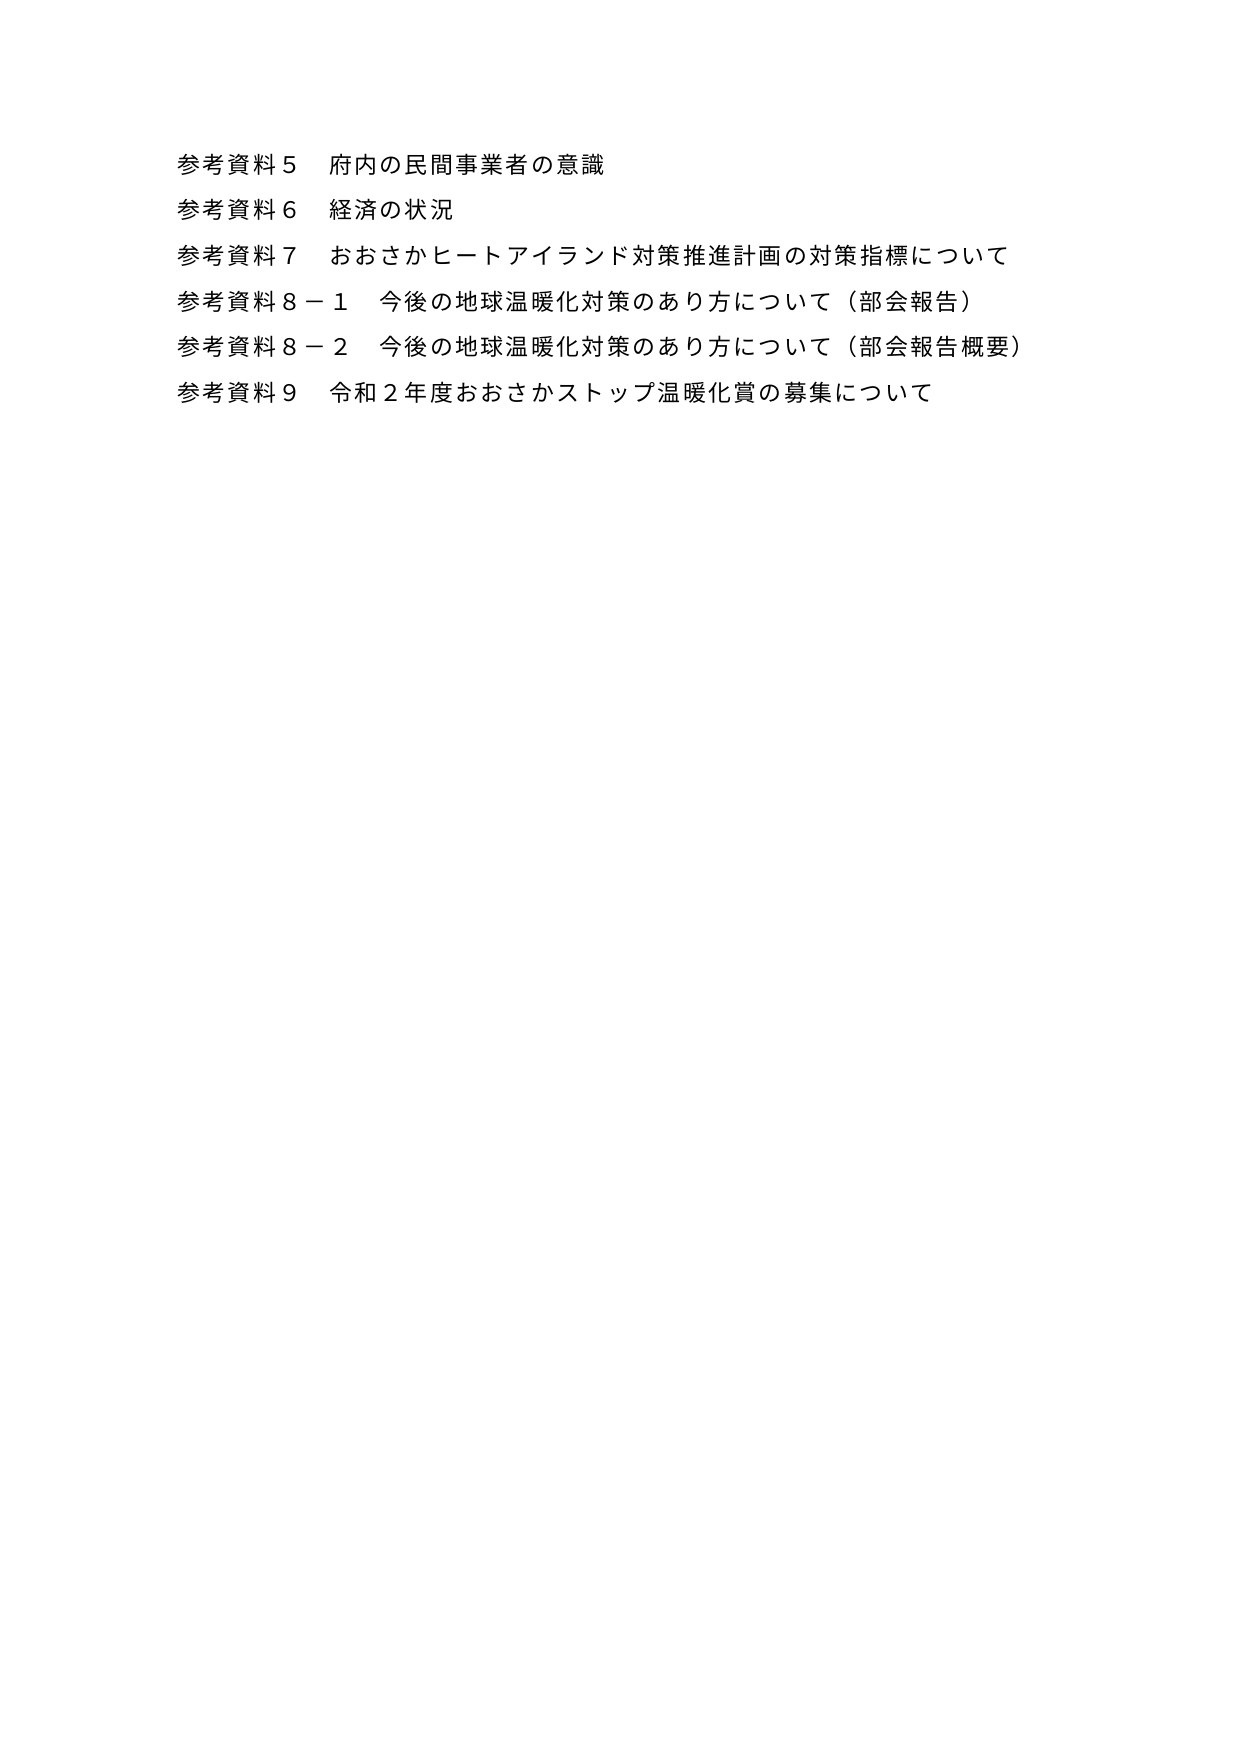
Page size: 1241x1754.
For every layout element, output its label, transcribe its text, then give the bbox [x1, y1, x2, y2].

text 参考資料８－１ 今後の地球温暖化対策のあり方について（部会報告） [126, 277, 1114, 323]
text 参考資料５ 府内の民間事業者の意識 [126, 141, 1114, 186]
text 参考資料９ 令和２年度おおさかストップ温暖化賞の募集について [126, 368, 1114, 414]
text 参考資料６ 経済の状況 [126, 186, 1114, 232]
text 参考資料７ おおさかヒートアイランド対策推進計画の対策指標について [126, 232, 1114, 277]
text 参考資料８－２ 今後の地球温暖化対策のあり方について（部会報告概要） [126, 323, 1114, 368]
